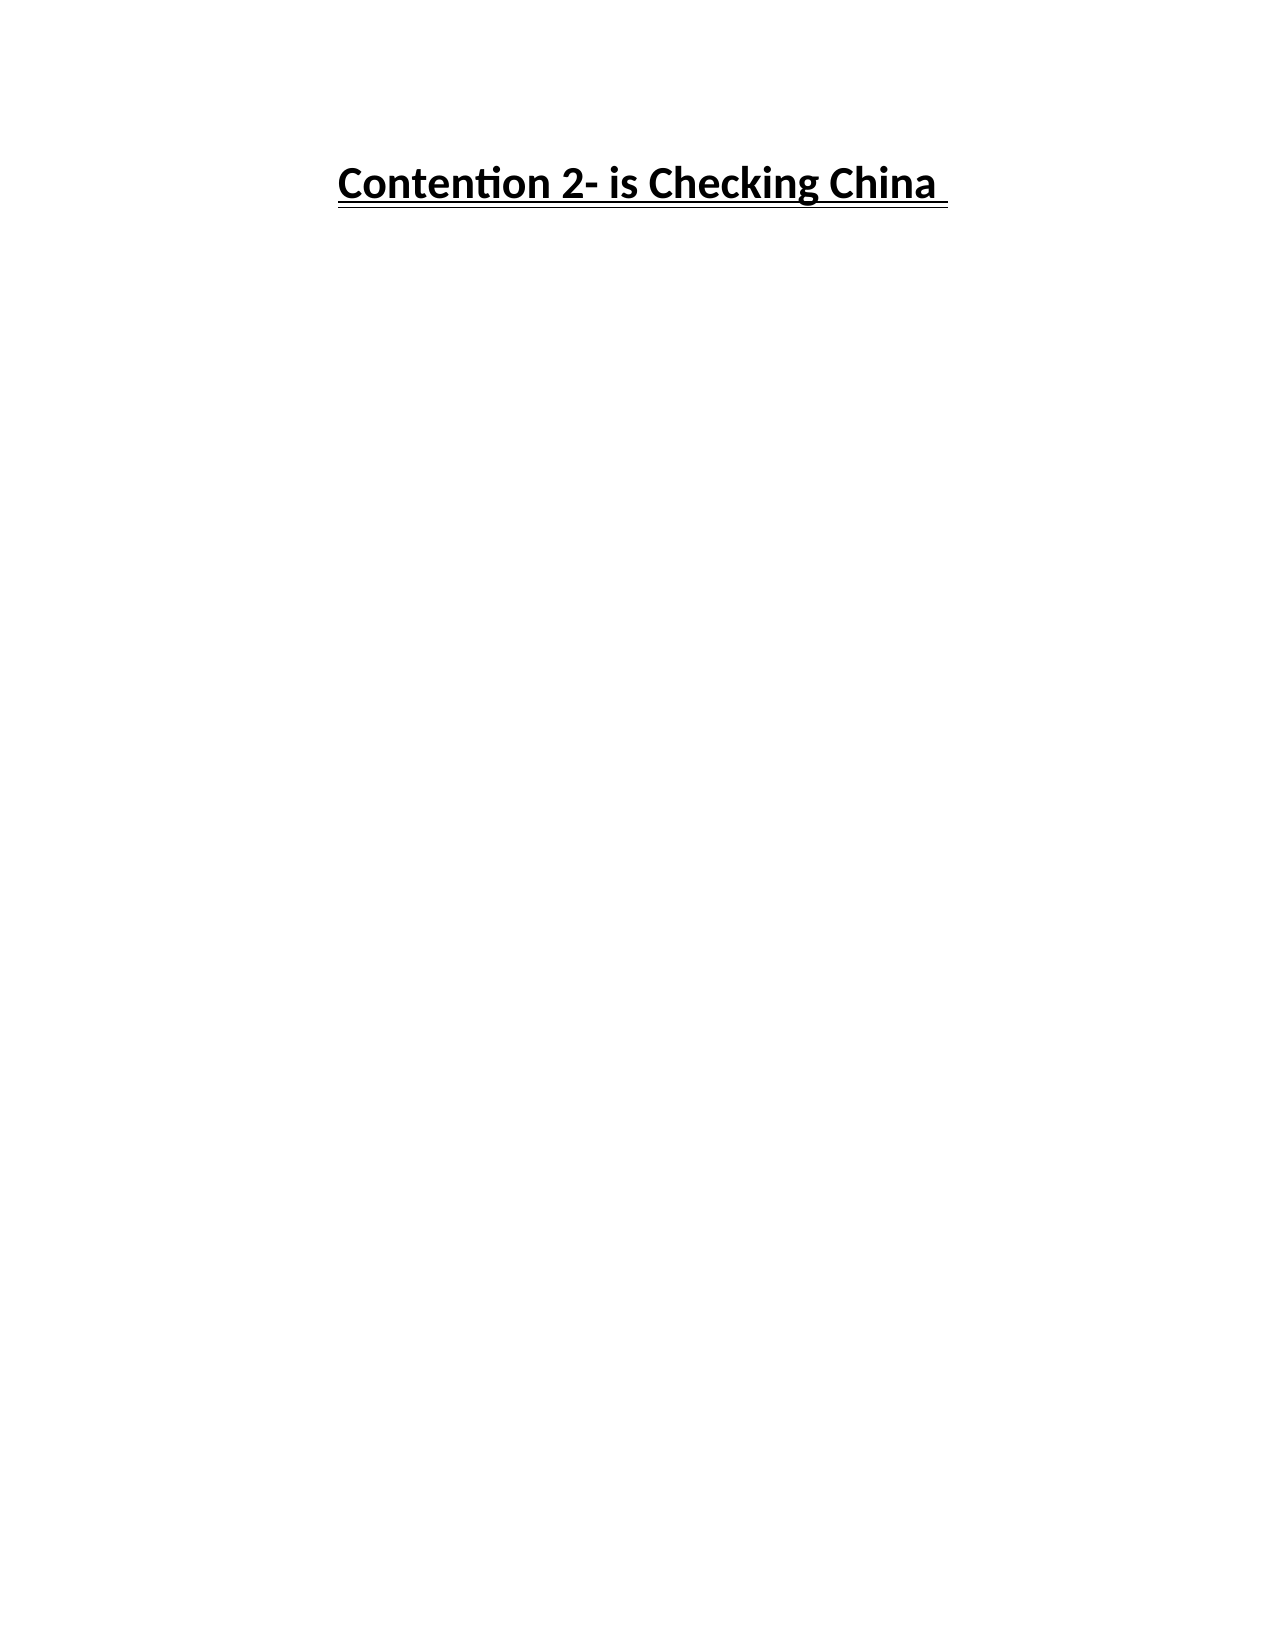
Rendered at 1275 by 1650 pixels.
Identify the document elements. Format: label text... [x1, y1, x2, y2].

subtitle Contention 2- is Checking China [187, 154, 1087, 210]
